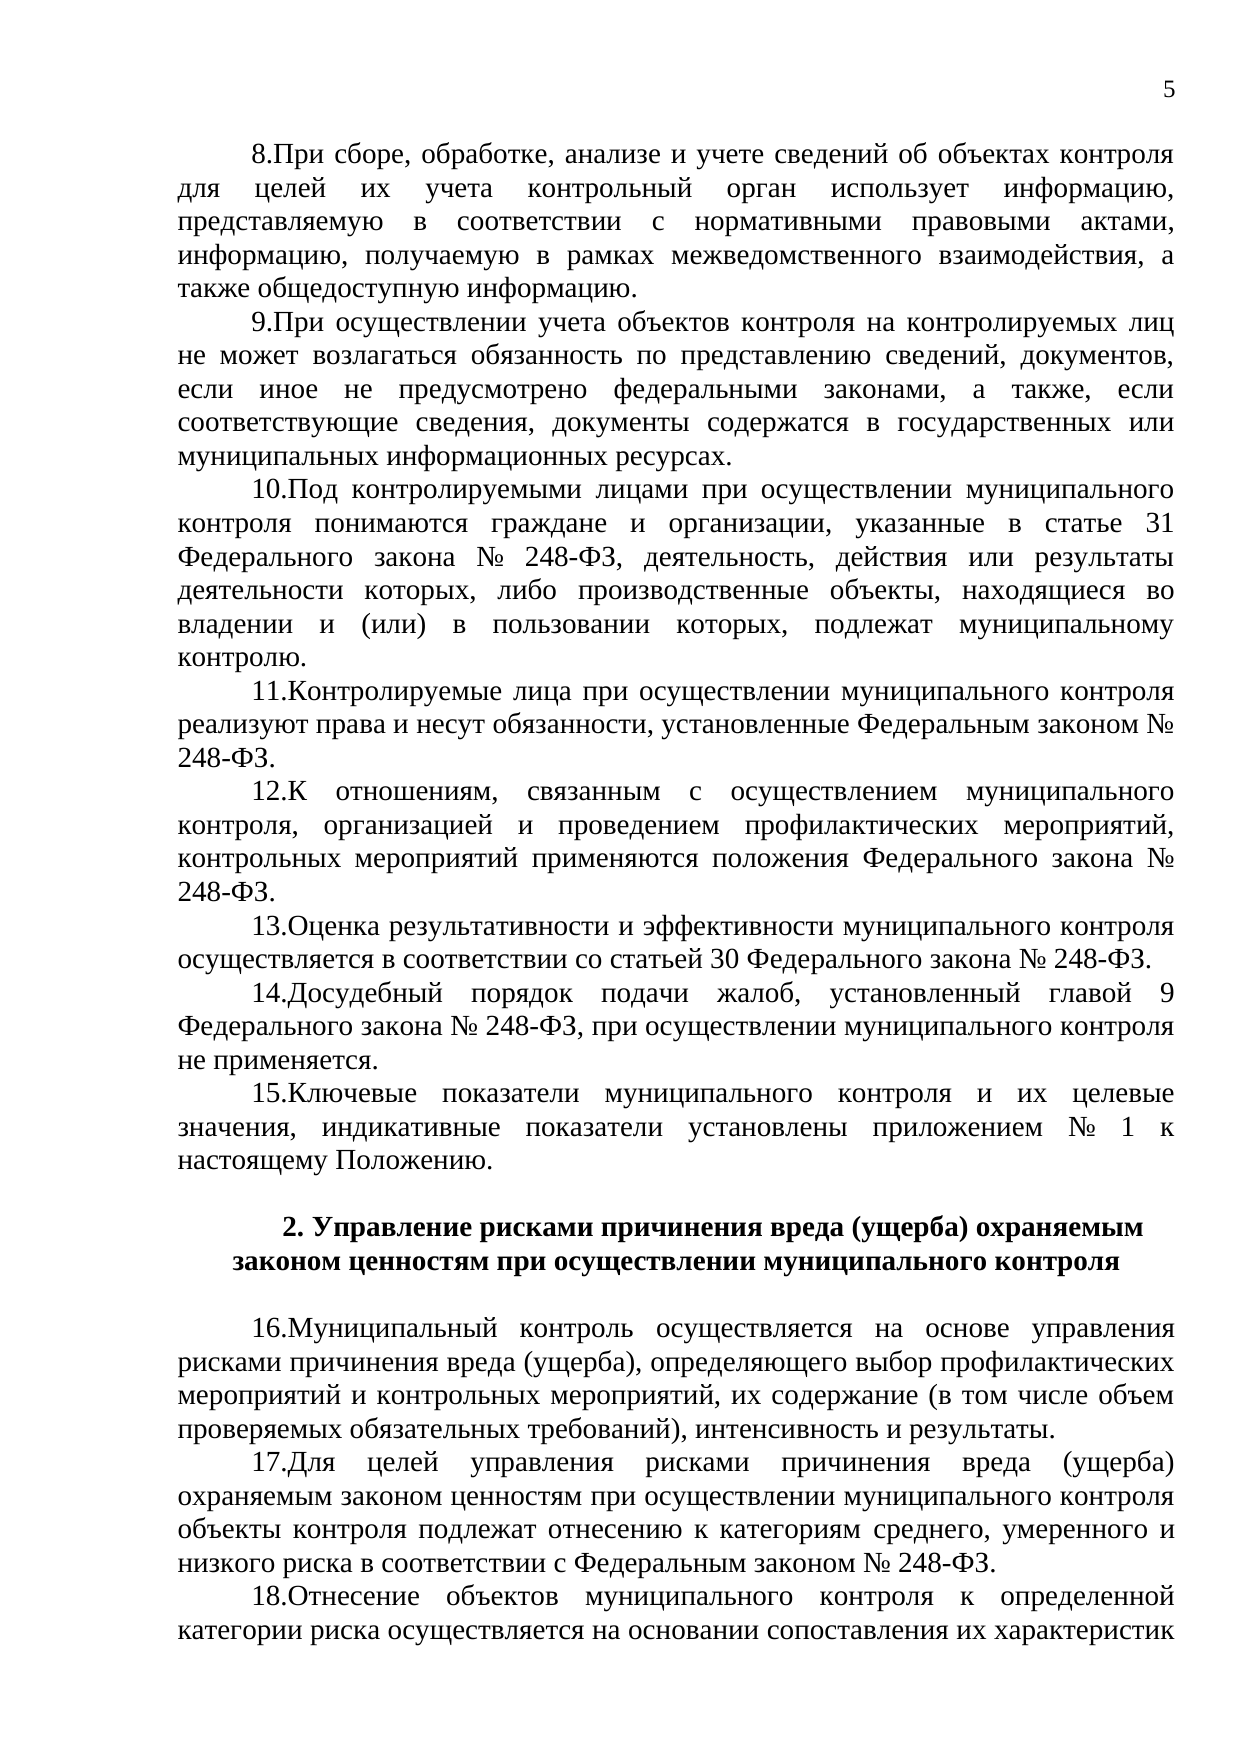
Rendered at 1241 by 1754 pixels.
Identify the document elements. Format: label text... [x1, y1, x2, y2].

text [177, 1578, 1175, 1646]
text 17.Для целей управления рисками причинения вреда (ущерба) охраняемым законом ценностям при осуществлении муниципального контроля объекты контроля подлежат отнесению к категориям среднего, умеренного и низкого риска в соответствии с Федеральным законом № 248-ФЗ. [177, 1444, 1175, 1578]
list Управление рисками причинения вреда (ущерба) охраняемым законом ценностям при осуществлении муниципального контроля [177, 1209, 1175, 1277]
text 11.Контролируемые лица при осуществлении муниципального контроля реализуют права и несут обязанности, установленные Федеральным законом № 248-ФЗ. [177, 673, 1175, 773]
text 9.При осуществлении учета объектов контроля на контролируемых лиц не может возлагаться обязанность по представлению сведений, документов, если иное не предусмотрено федеральными законами, а также, если соответствующие сведения, документы содержатся в государственных или муниципальных информационных ресурсах. [177, 304, 1175, 472]
text 16.Муниципальный контроль осуществляется на основе управления рисками причинения вреда (ущерба), определяющего выбор профилактических мероприятий и контрольных мероприятий, их содержание (в том числе объем проверяемых обязательных требований), интенсивность и результаты. [177, 1310, 1175, 1444]
text 13.Оценка результативности и эффективности муниципального контроля осуществляется в соответствии со статьей 30 Федерального закона № 248-ФЗ. [177, 908, 1175, 975]
text 15.Ключевые показатели муниципального контроля и их целевые значения, индикативные показатели установлены приложением № 1 к настоящему Положению. [177, 1075, 1175, 1176]
text 14.Досудебный порядок подачи жалоб, установленный главой 9 Федерального закона № 248-ФЗ, при осуществлении муниципального контроля не применяется. [177, 975, 1175, 1075]
text 8.При сборе, обработке, анализе и учете сведений об объектах контроля для целей их учета контрольный орган использует информацию, представляемую в соответствии с нормативными правовыми актами, информацию, получаемую в рамках межведомственного взаимодействия, а также общедоступную информацию. [177, 136, 1175, 304]
text 10.Под контролируемыми лицами при осуществлении муниципального контроля понимаются граждане и организации, указанные в статье 31 Федерального закона № 248-ФЗ, деятельность, действия или результаты деятельности которых, либо производственные объекты, находящиеся во владении и (или) в пользовании которых, подлежат муниципальному контролю. [177, 472, 1175, 673]
text 12.К отношениям, связанным с осуществлением муниципального контроля, организацией и проведением профилактических мероприятий, контрольных мероприятий применяются положения Федерального закона № 248-ФЗ. [177, 773, 1175, 908]
